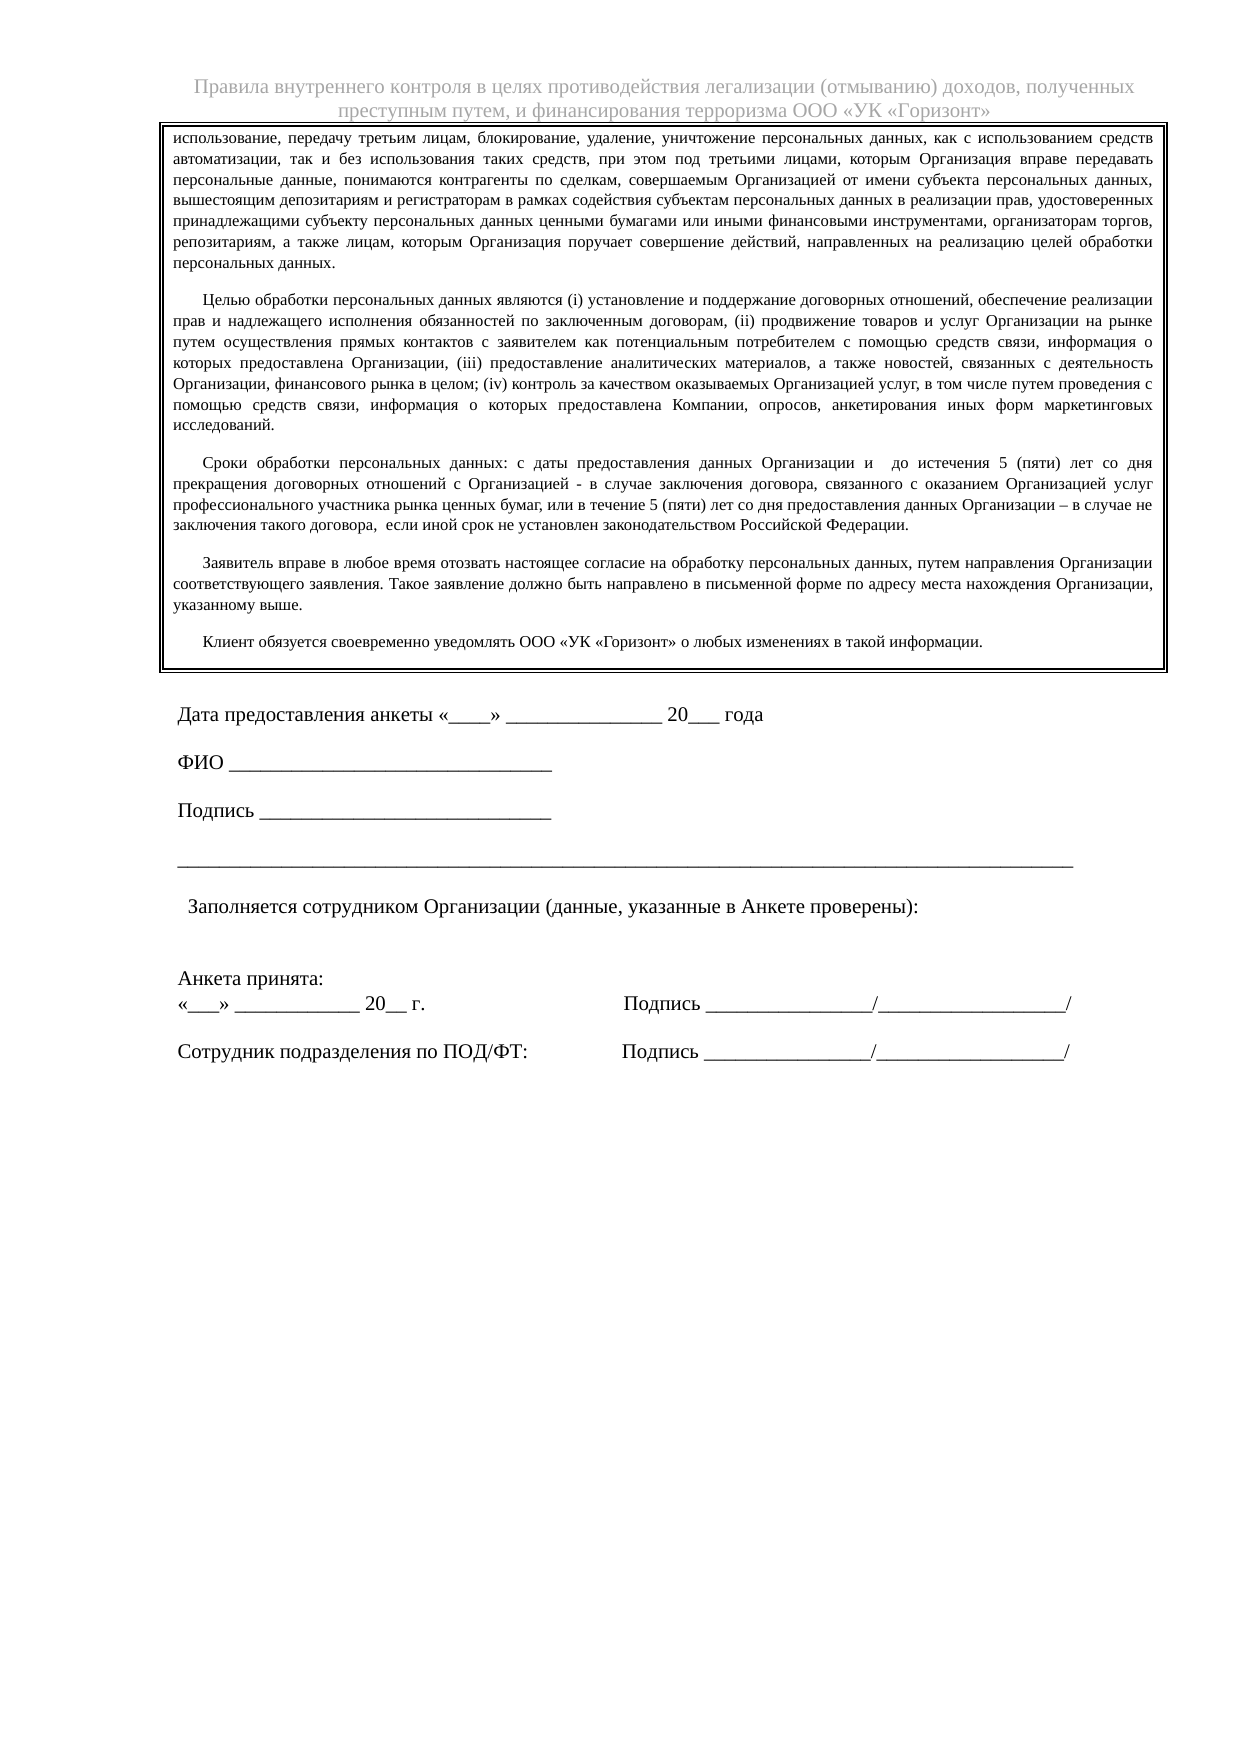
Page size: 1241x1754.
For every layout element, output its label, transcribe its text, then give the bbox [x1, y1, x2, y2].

text Подпись ____________________________ [177, 798, 1152, 822]
text ФИО _______________________________ [177, 750, 1152, 774]
text Заполняется сотрудником Организации (данные, указанные в Анкете проверены): [177, 894, 1152, 918]
text ______________________________________________________________________________________ [177, 846, 1152, 870]
text Дата предоставления анкеты «____» _______________ 20___ года [177, 702, 1152, 726]
text Анкета принята: [177, 966, 1152, 990]
text «___» ____________ 20__ г. Подпись ________________/__________________/ [177, 990, 1152, 1014]
text Сотрудник подразделения по ПОД/ФТ: Подпись ________________/__________________/ [177, 1038, 1152, 1063]
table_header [164, 127, 1163, 668]
